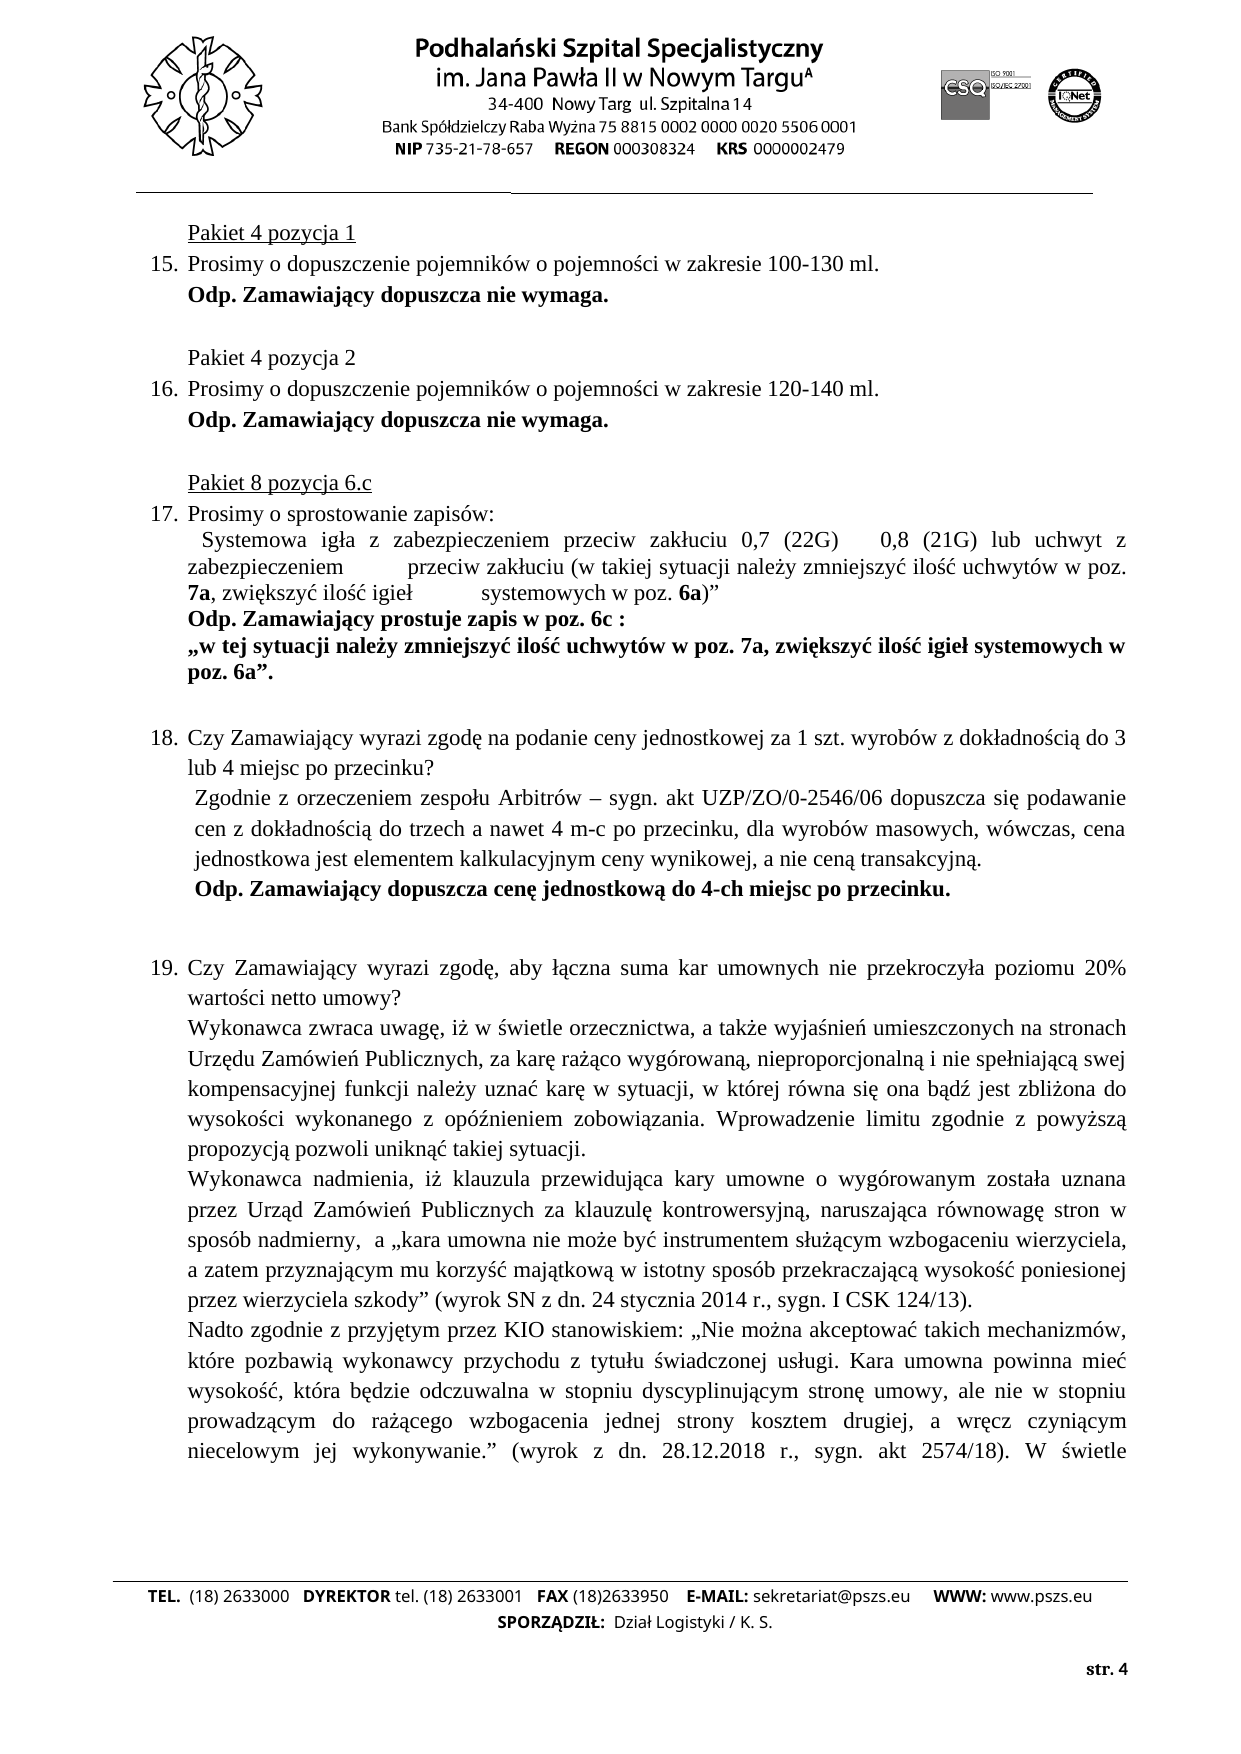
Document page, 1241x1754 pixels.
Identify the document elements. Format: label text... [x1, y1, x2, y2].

list „w tej sytuacji należy zmniejszyć ilość uchwytów w poz. 7a, zwiększyć ilość igieł systemowych w poz. 6a”. [187, 632, 1128, 684]
list Prosimy o sprostowanie zapisów: [150, 495, 1128, 526]
list Zgodnie z orzeczeniem zespołu Arbitrów – sygn. akt UZP/ZO/0-2546/06 dopuszcza się podawanie cen z dokładnością do trzech a nawet 4 m-c po przecinku, dla wyrobów masowych, wówczas, cena jednostkowa jest elementem kalkulacyjnym ceny wynikowej, a nie ceną transakcyjną. [194, 784, 1128, 871]
list Odp. Zamawiający dopuszcza cenę jednostkową do 4-ch miejsc po przecinku. [194, 875, 1128, 901]
list Pakiet 4 pozycja 1 [187, 214, 1128, 245]
list Odp. Zamawiający dopuszcza nie wymaga. [187, 401, 1128, 433]
list Odp. Zamawiający prostuje zapis w poz. 6c : [187, 605, 1128, 632]
list Wykonawca nadmienia, iż klauzula przewidująca kary umowne o wygórowanym została uznana przez Urząd Zamówień Publicznych za klauzulę kontrowersyjną, naruszająca równowagę stron w sposób nadmierny, a „kara umowna nie może być instrumentem służącym wzbogaceniu wierzyciela, a zatem przyznającym mu korzyść majątkową w istotny sposób przekraczającą wysokość poniesionej przez wierzyciela szkody” (wyrok SN z dn. 24 stycznia 2014 r., sygn. I CSK 124/13). [187, 1165, 1128, 1313]
list Prosimy o dopuszczenie pojemników o pojemności w zakresie 100-130 ml. [150, 245, 1128, 276]
list Odp. Zamawiający dopuszcza nie wymaga. [187, 276, 1128, 308]
list Czy Zamawiający wyrazi zgodę, aby łączna suma kar umownych nie przekroczyła poziomu 20% wartości netto umowy? [150, 954, 1128, 1011]
list Pakiet 4 pozycja 2 [187, 339, 1128, 370]
list Prosimy o dopuszczenie pojemników o pojemności w zakresie 120-140 ml. [150, 370, 1128, 401]
picture [0, 0, 1241, 193]
list Systemowa igła z zabezpieczeniem przeciw zakłuciu 0,7 (22G) 0,8 (21G) lub uchwyt z zabezpieczeniem przeciw zakłuciu (w takiej sytuacji należy zmniejszyć ilość uchwytów w poz. 7a, zwiększyć ilość igieł systemowych w poz. 6a)” [187, 526, 1128, 605]
list Pakiet 8 pozycja 6.c [187, 464, 1128, 495]
list Czy Zamawiający wyrazi zgodę na podanie ceny jednostkowej za 1 szt. wyrobów z dokładnością do 3 lub 4 miejsc po przecinku? [150, 724, 1128, 781]
list Wykonawca zwraca uwagę, iż w świetle orzecznictwa, a także wyjaśnień umieszczonych na stronach Urzędu Zamówień Publicznych, za karę rażąco wygórowaną, nieproporcjonalną i nie spełniającą swej kompensacyjnej funkcji należy uznać karę w sytuacji, w której równa się ona bądź jest zbliżona do wysokości wykonanego z opóźnieniem zobowiązania. Wprowadzenie limitu zgodnie z powyższą propozycją pozwoli uniknąć takiej sytuacji. [187, 1014, 1128, 1162]
